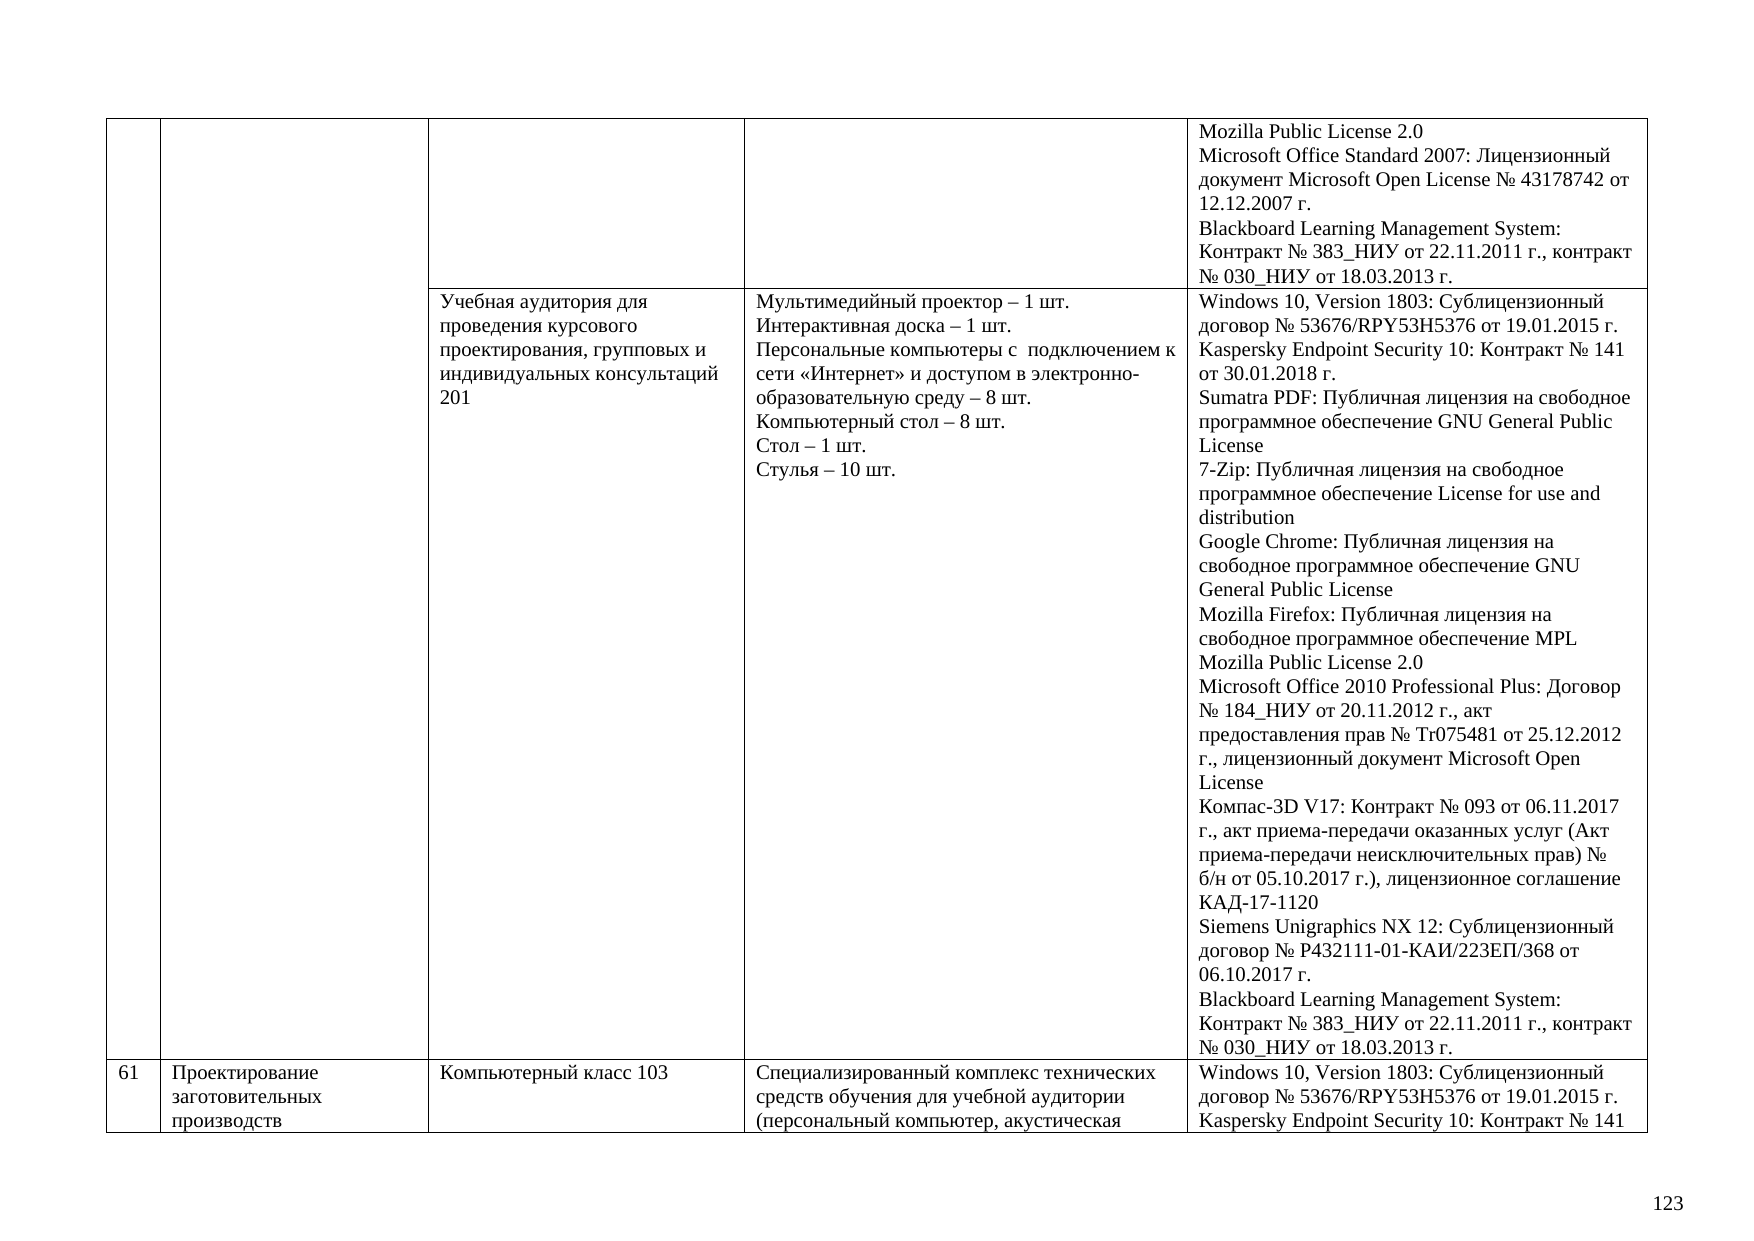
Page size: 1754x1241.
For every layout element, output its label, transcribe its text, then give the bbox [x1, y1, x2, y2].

table_cell Мультимедийный проектор – 1 шт. Интерактивная доска – 1 шт. Персональные компьютеры с подключением к сети «Интернет» и доступом в электронно-образовательную среду – 8 шт. Компьютерный стол – 8 шт. Стол – 1 шт. Стулья – 10 шт. [745, 289, 1187, 1059]
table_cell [429, 119, 744, 288]
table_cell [1188, 119, 1647, 288]
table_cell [745, 119, 1187, 288]
table_cell 61 [107, 1060, 160, 1132]
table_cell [1188, 1060, 1647, 1132]
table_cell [745, 1060, 1187, 1132]
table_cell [161, 1060, 428, 1132]
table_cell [429, 1060, 744, 1132]
table_cell Учебная аудитория для проведения курсового проектирования, групповых и индивидуальных консультаций 201 [429, 289, 744, 1059]
